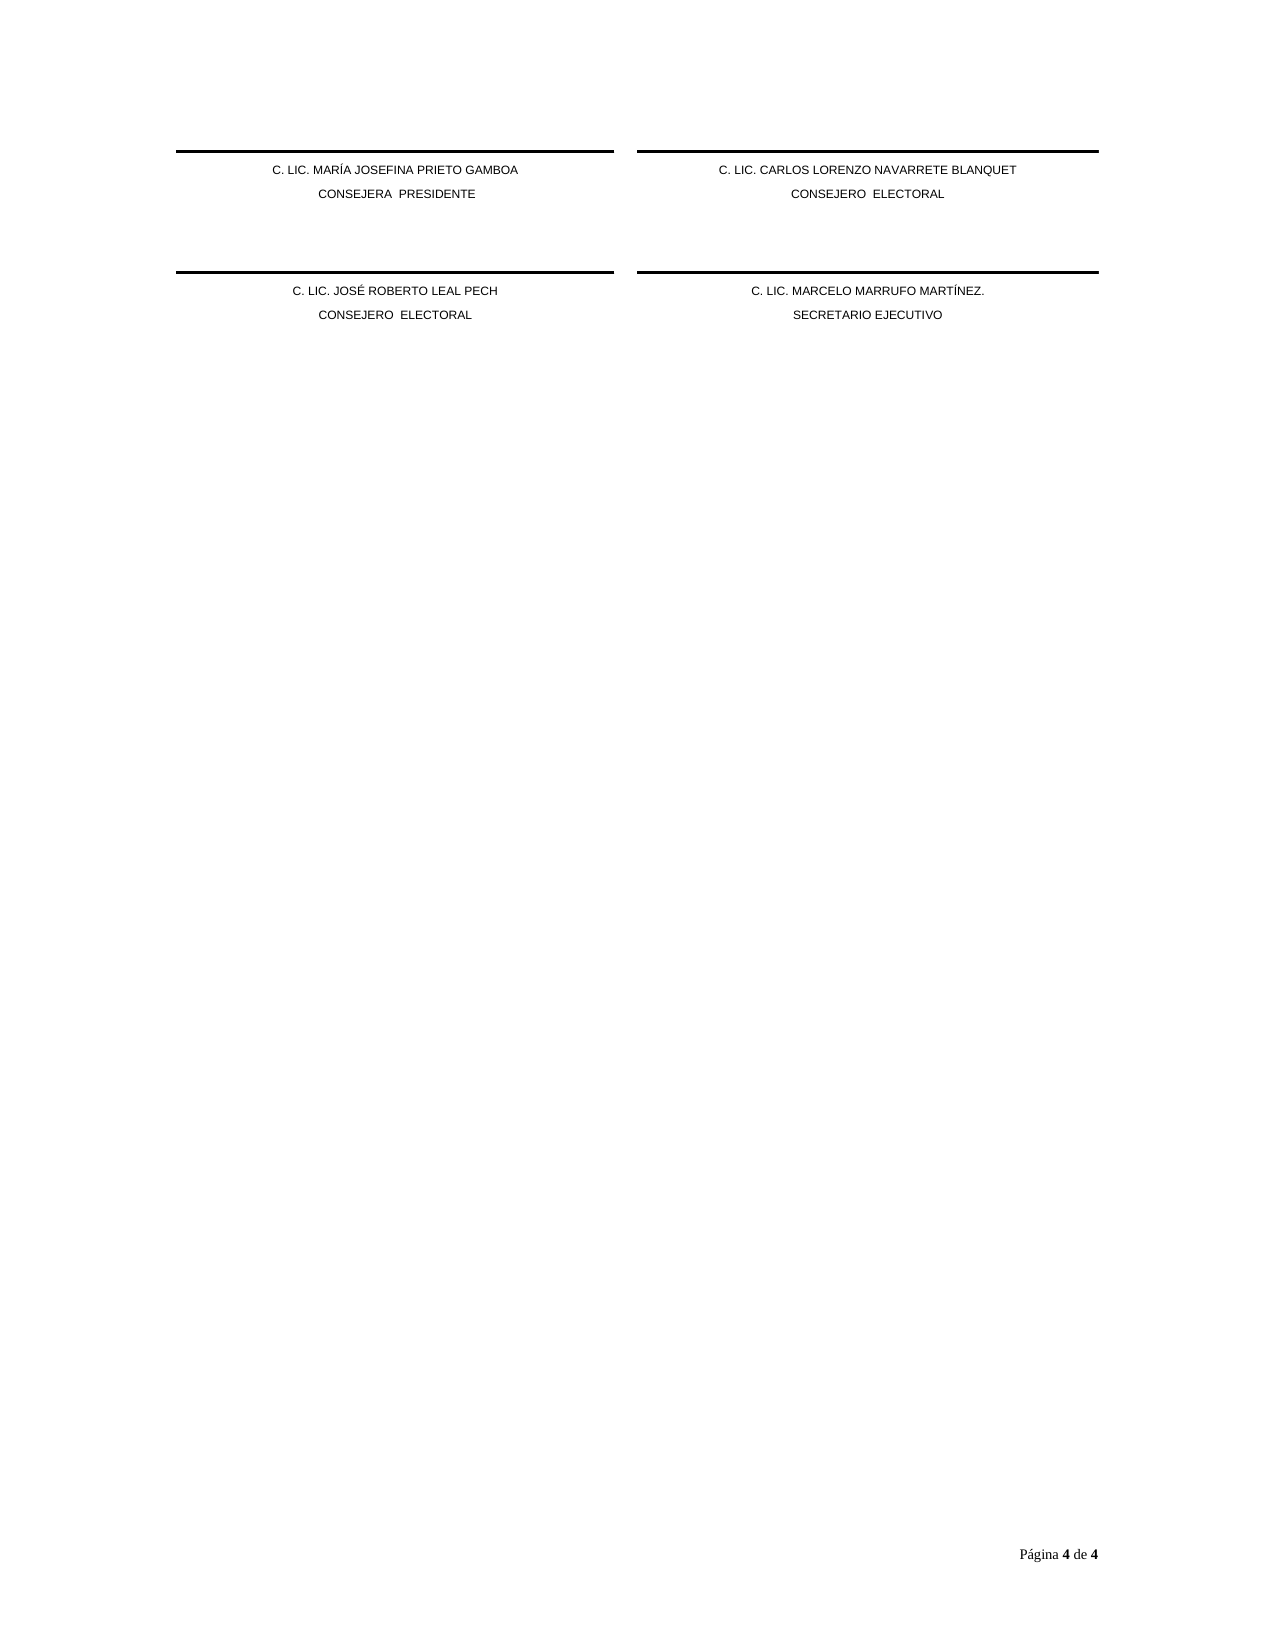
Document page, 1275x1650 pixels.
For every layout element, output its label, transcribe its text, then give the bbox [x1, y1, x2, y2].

table_cell C. LIC. JOSÉ ROBERTO LEAL PECH CONSEJERO ELECTORAL [165, 269, 626, 391]
table_header C. LIC. CARLOS LORENZO NAVARRETE BLANQUET CONSEJERO ELECTORAL [626, 148, 1110, 268]
table_header C. LIC. MARÍA JOSEFINA PRIETO GAMBOA CONSEJERA PRESIDENTE [165, 148, 626, 268]
table_cell C. LIC. MARCELO MARRUFO MARTÍNEZ. SECRETARIO EJECUTIVO [626, 269, 1110, 391]
